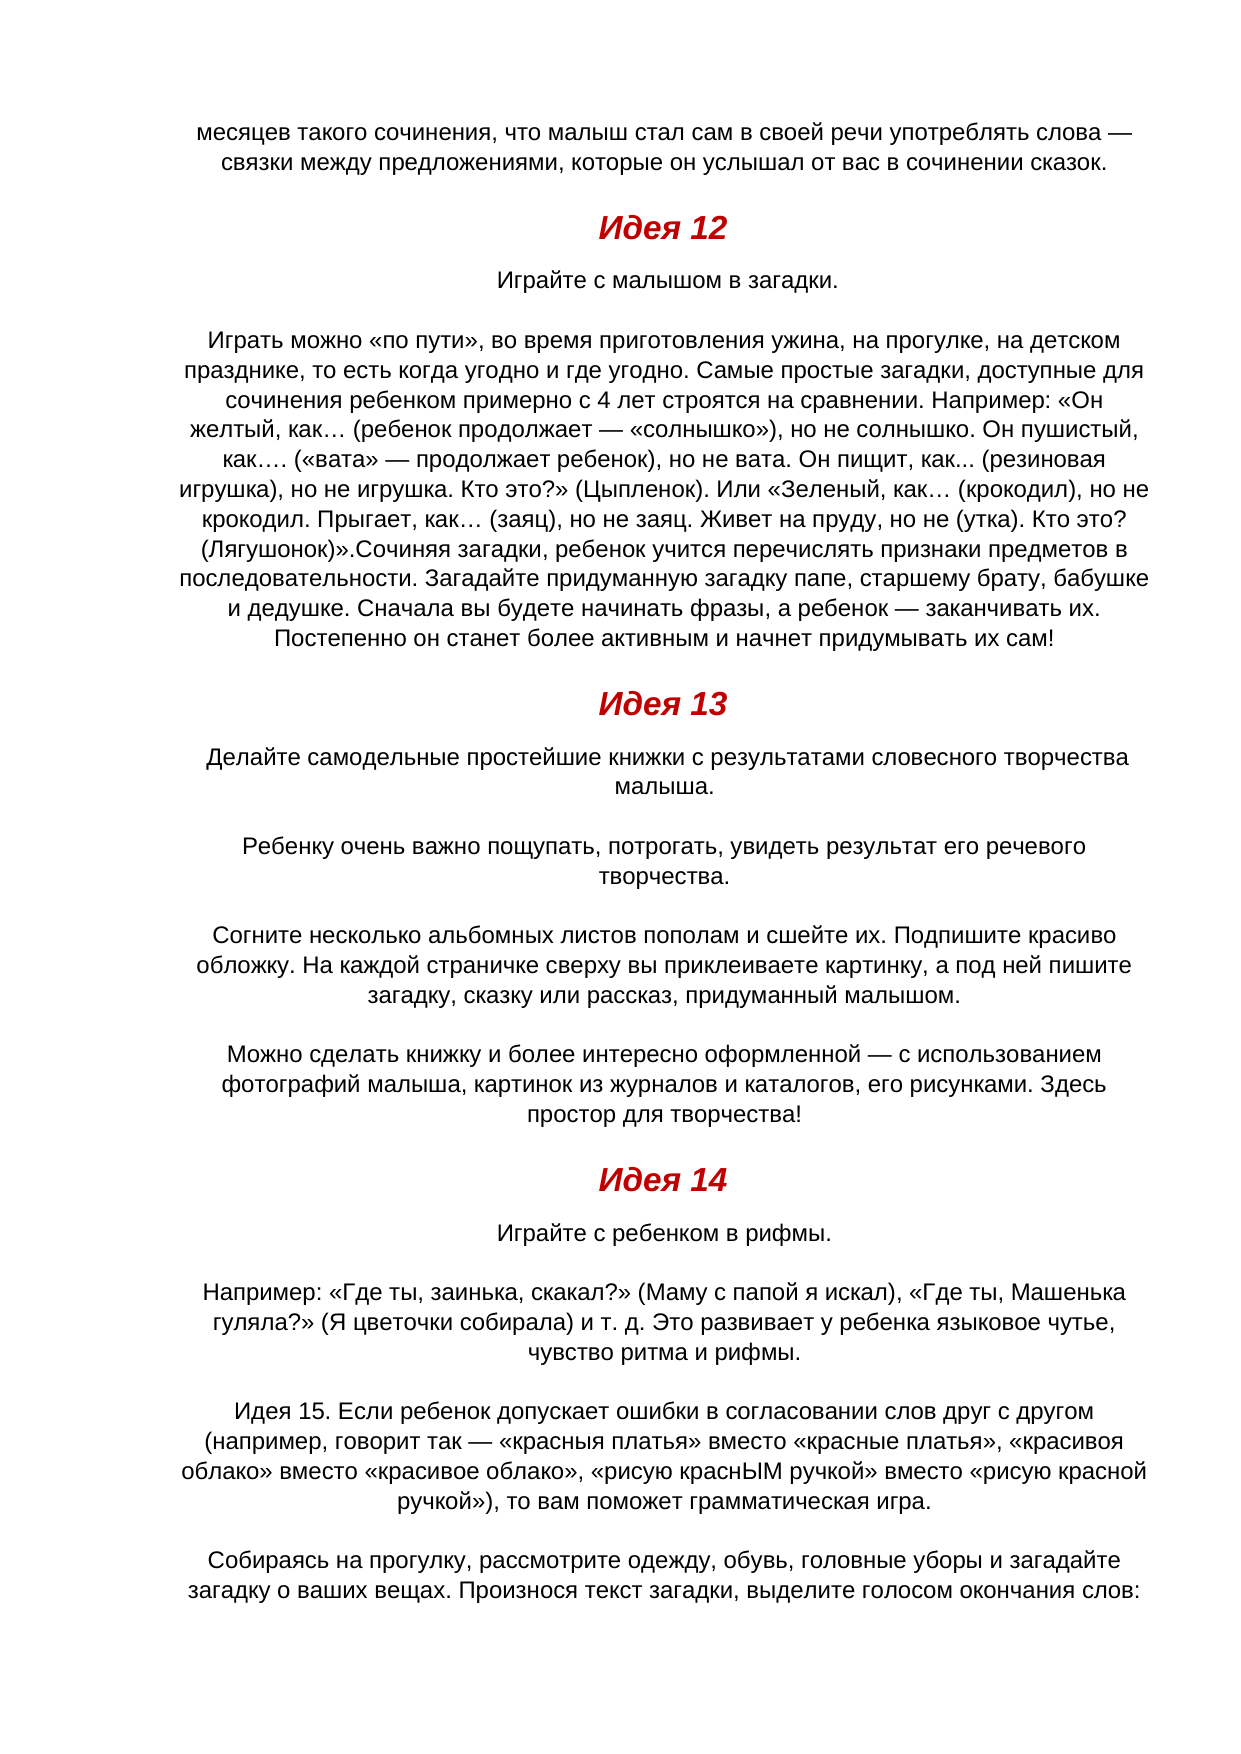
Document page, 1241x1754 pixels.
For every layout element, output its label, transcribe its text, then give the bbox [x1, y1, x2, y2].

text Играйте с малышом в загадки. Играть можно «по пути», во время приготовления ужина, на прогулке, на детском празднике, то есть когда угодно и где угодно. Самые простые загадки, доступные для сочинения ребенком примерно с 4 лет строятся на сравнении. Например: «Он желтый, как… (ребенок продолжает — «солнышко»), но не солнышко. Он пушистый, как…. («вата» — продолжает ребенок), но не вата. Он пищит, как... (резиновая игрушка), но не игрушка. Кто это?» (Цыпленок). Или «Зеленый, как… (крокодил), но не крокодил. Прыгает, как… (заяц), но не заяц. Живет на пруду, но не (утка). Кто это? (Лягушонок)».Сочиняя загадки, ребенок учится перечислять признаки предметов в последовательности. Загадайте придуманную загадку папе, старшему брату, бабушке и дедушке. Сначала вы будете начинать фразы, а ребенок — заканчивать их. Постепенно он станет более активным и начнет придумывать их сам! Идея 13 [177, 266, 1152, 723]
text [177, 118, 1152, 247]
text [177, 1218, 1152, 1633]
text Делайте самодельные простейшие книжки с результатами словесного творчества малыша. Ребенку очень важно пощупать, потрогать, увидеть результат его речевого творчества. Согните несколько альбомных листов пополам и сшейте их. Подпишите красиво обложку. На каждой страничке сверху вы приклеиваете картинку, а под ней пишите загадку, сказку или рассказ, придуманный малышом. Можно сделать книжку и более интересно оформленной — с использованием фотографий малыша, картинок из журналов и каталогов, его рисунками. Здесь простор для творчества! Идея 14 [177, 742, 1152, 1199]
